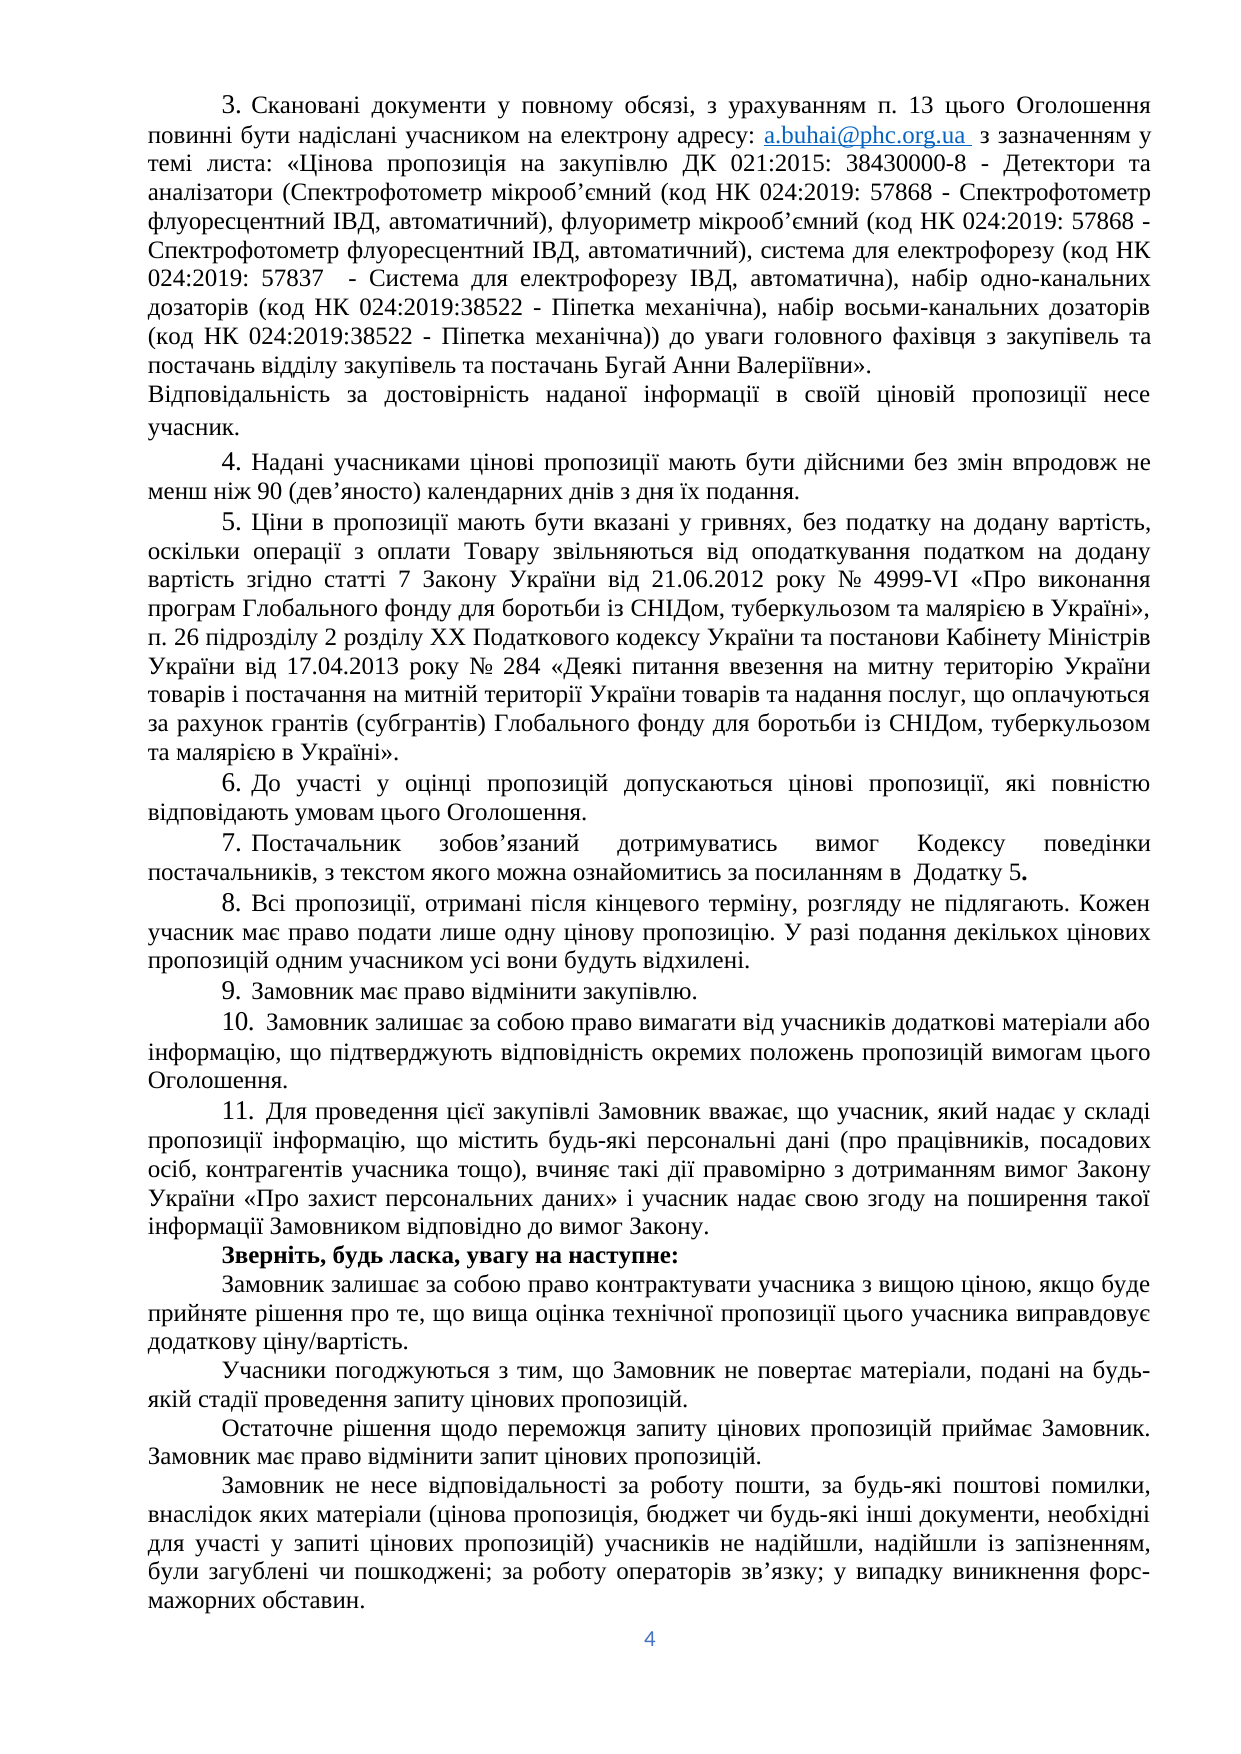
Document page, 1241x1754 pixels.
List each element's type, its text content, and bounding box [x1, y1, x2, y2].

list Остаточне рішення щодо переможця запиту цінових пропозицій приймає Замовник. Замовник має право відмінити запит цінових пропозицій. [148, 1413, 1152, 1470]
list Надані учасниками цінові пропозиції мають бути дійсними без змін впродовж не менш ніж 90 (дев’яносто) календарних днів з дня їх подання. [148, 445, 1152, 505]
list Постачальник зобов’язаний дотримуватись вимог Кодексу поведінки постачальників, з текстом якого можна ознайомитись за посиланням в Додатку 5. [148, 826, 1152, 886]
list Замовник має право відмінити закупівлю. [148, 974, 1152, 1005]
list Ціни в пропозиції мають бути вказані у гривнях, без податку на додану вартість, оскільки операції з оплати Товару звільняються від оподаткування податком на додану вартість згідно статті 7 Закону України від 21.06.2012 року № 4999-VI «Про виконання програм Глобального фонду для боротьби із СНІДом, туберкульозом та малярією в Україні», п. 26 підрозділу 2 розділу XX Податкового кодексу України та постанови Кабінету Міністрів України від 17.04.2013 року № 284 «Деякі питання ввезення на митну територію України товарів і постачання на митній території України товарів та надання послуг, що оплачуються за рахунок грантів (субгрантів) Глобального фонду для боротьби із СНІДом, туберкульозом та малярією в Україні». [148, 505, 1152, 766]
list До участі у оцінці пропозицій допускаються цінові пропозиції, які повністю відповідають умовам цього Оголошення. [148, 766, 1152, 826]
list Всі пропозиції, отримані після кінцевого терміну, розгляду не підлягають. Кожен учасник має право подати лише одну цінову пропозицію. У разі подання декількох цінових пропозицій одним учасником усі вони будуть відхилені. [148, 886, 1152, 974]
list Скановані документи у повному обсязі, з урахуванням п. 13 цього Оголошення повинні бути надіслані учасником на електрону адресу: a.buhai@phc.org.ua з зазначенням у темі листа: «Цінова пропозиція на закупівлю ДК 021:2015: 38430000-8 - Детектори та аналізатори (Спектрофотометр мікрооб’ємний (код НК 024:2019: 57868 - Спектрофотометр флуоресцентний ІВД, автоматичний), флуориметр мікрооб’ємний (код НК 024:2019: 57868 - Спектрофотометр флуоресцентний ІВД, автоматичний), система для електрофорезу (код НК 024:2019: 57837 - Система для електрофорезу ІВД, автоматична), набір одно-канальних дозаторів (код НК 024:2019:38522 - Піпетка механічна), набір восьми-канальних дозаторів (код НК 024:2019:38522 - Піпетка механічна)) до уваги головного фахівця з закупівель та постачань відділу закупівель та постачань Бугай Анни Валеріївни». [148, 88, 1152, 379]
list Учасники погоджуються з тим, що Замовник не повертає матеріали, подані на будь-якій стадії проведення запиту цінових пропозицій. [148, 1355, 1152, 1413]
text Відповідальність за достовірність наданої інформації в своїй ціновій пропозиції несе учасник. [148, 379, 1152, 441]
list Для проведення цієї закупівлі Замовник вважає, що учасник, який надає у складі пропозиції інформацію, що містить будь-які персональні дані (про працівників, посадових осіб, контрагентів учасника тощо), вчиняє такі дії правомірно з дотриманням вимог Закону України «Про захист персональних даних» і учасник надає свою згоду на поширення такої інформації Замовником відповідно до вимог Закону. [148, 1094, 1152, 1240]
list Замовник не несе відповідальності за роботу пошти, за будь-які поштові помилки, внаслідок яких матеріали (цінова пропозиція, бюджет чи будь-які інші документи, необхідні для участі у запиті цінових пропозицій) учасників не надійшли, надійшли із запізненням, були загублені чи пошкоджені; за роботу операторів зв’язку; у випадку виникнення форс-мажорних обставин. [148, 1470, 1152, 1614]
list Зверніть, будь ласка, увагу на наступне: [148, 1240, 1152, 1269]
list Замовник залишає за собою право контрактувати учасника з вищою ціною, якщо буде прийняте рішення про те, що вища оцінка технічної пропозиції цього учасника виправдовує додаткову ціну/вартість. [148, 1269, 1152, 1355]
list Замовник залишає за собою право вимагати від учасників додаткові матеріали або інформацію, що підтверджують відповідність окремих положень пропозицій вимогам цього Оголошення. [148, 1005, 1152, 1094]
